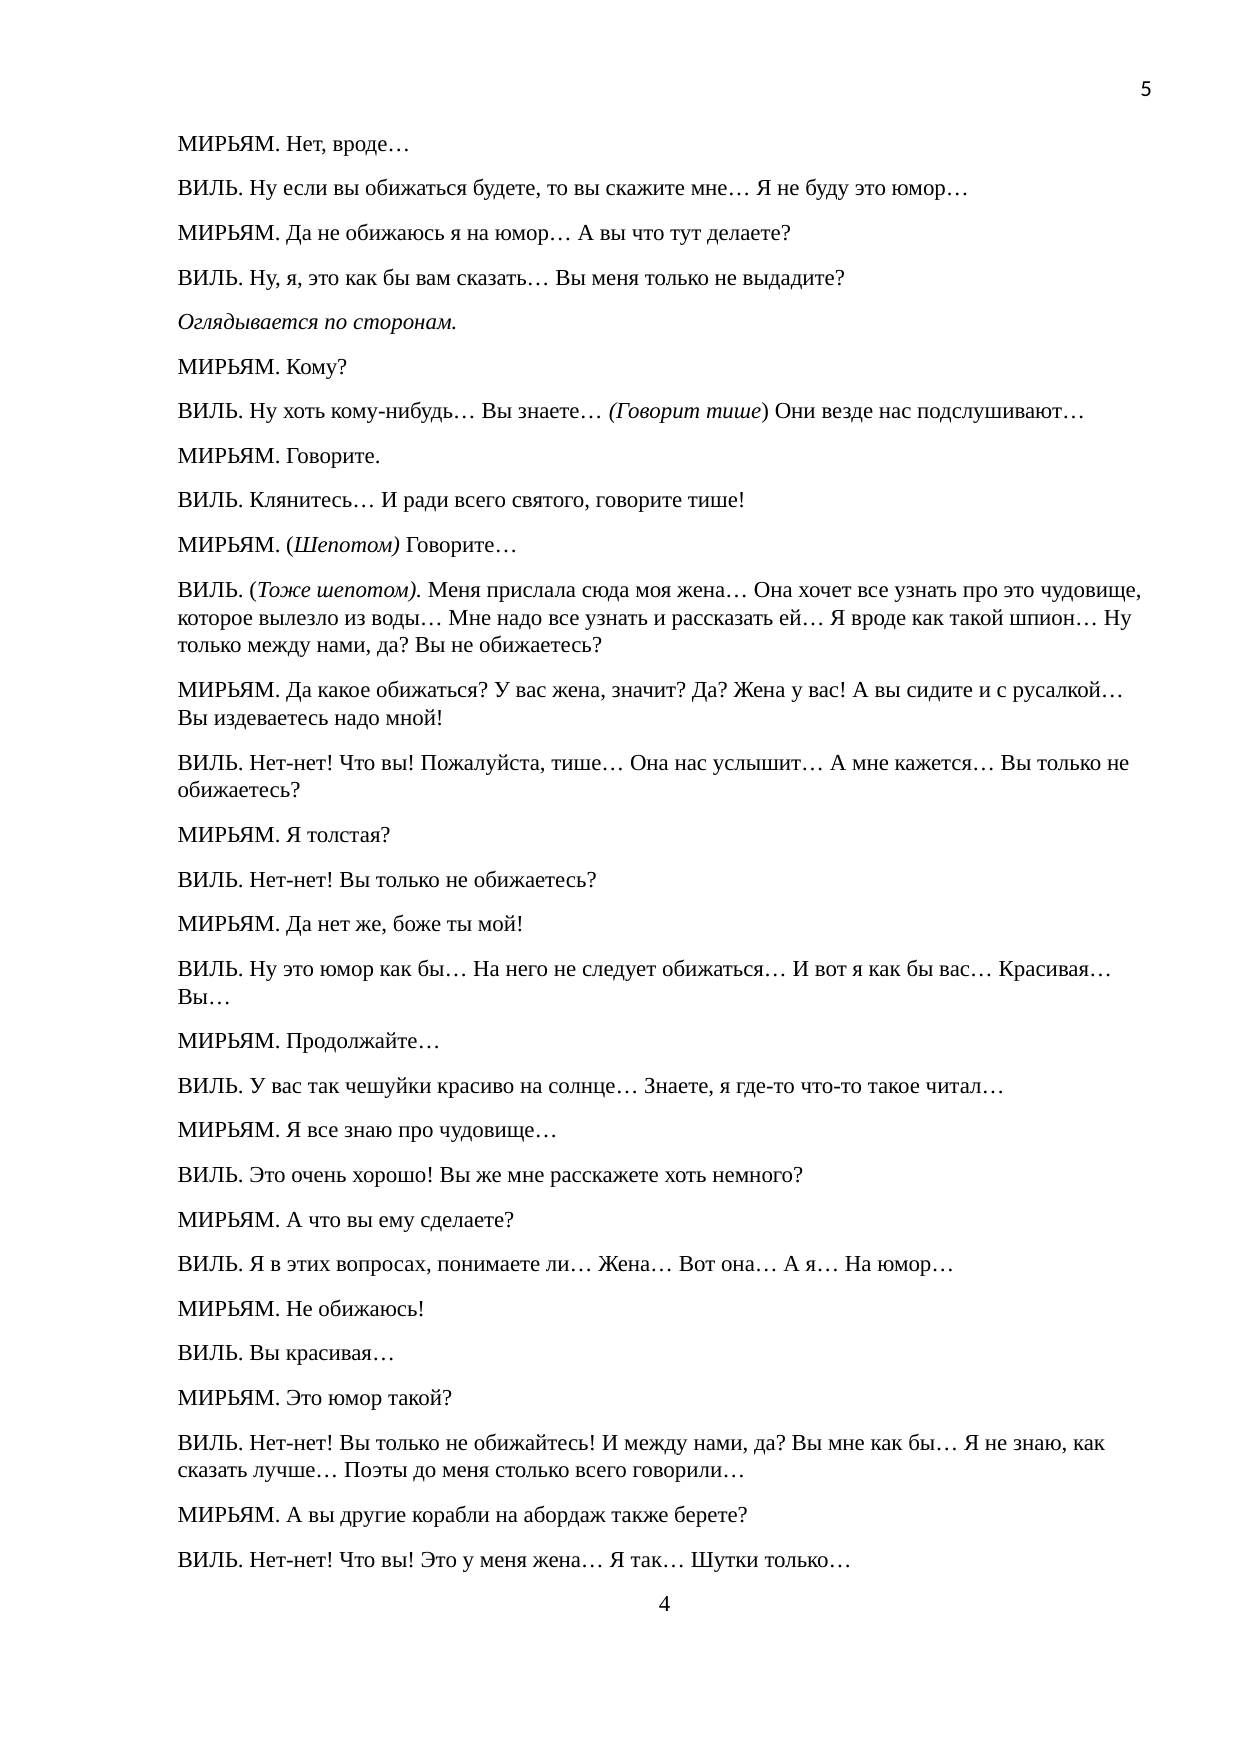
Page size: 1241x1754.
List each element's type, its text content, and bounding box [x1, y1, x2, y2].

text ВИЛЬ. У вас так чешуйки красиво на солнце… Знаете, я где-то что-то такое читал… [177, 1072, 1152, 1098]
text МИРЬЯМ. Нет, вроде… [177, 130, 1152, 156]
text ВИЛЬ. Ну, я, это как бы вам сказать… Вы меня только не выдадите? [177, 263, 1152, 290]
text ВИЛЬ. Я в этих вопросах, понимаете ли… Жена… Вот она… А я… На юмор… [177, 1250, 1152, 1277]
text МИРЬЯМ. Не обижаюсь! [177, 1295, 1152, 1321]
text ВИЛЬ. Ну хоть кому-нибудь… Вы знаете… (Говорит тише) Они везде нас подслушивают… [177, 397, 1152, 424]
text МИРЬЯМ. Да нет же, боже ты мой! [177, 910, 1152, 937]
text МИРЬЯМ. Кому? [177, 353, 1152, 379]
text МИРЬЯМ. Я все знаю про чудовище… [177, 1116, 1152, 1143]
text Оглядывается по сторонам. [177, 308, 1152, 334]
text ВИЛЬ. (Тоже шепотом). Меня прислала сюда моя жена… Она хочет все узнать про это чудовище, которое вылезло из воды… Мне надо все узнать и рассказать ей… Я вроде как такой шпион… Ну только между нами, да? Вы не обижаетесь? [177, 576, 1152, 658]
text МИРЬЯМ. (Шепотом) Говорите… [177, 531, 1152, 557]
text ВИЛЬ. Нет-нет! Что вы! Пожалуйста, тише… Она нас услышит… А мне кажется… Вы только не обижаетесь? [177, 748, 1152, 803]
text ВИЛЬ. Ну это юмор как бы… На него не следует обижаться… И вот я как бы вас… Красивая… Вы… [177, 955, 1152, 1009]
text МИРЬЯМ. Да не обижаюсь я на юмор… А вы что тут делаете? [177, 219, 1152, 245]
text МИРЬЯМ. А что вы ему сделаете? [177, 1206, 1152, 1232]
text ВИЛЬ. Клянитесь… И ради всего святого, говорите тише! [177, 486, 1152, 513]
text МИРЬЯМ. Я толстая? [177, 821, 1152, 847]
text ВИЛЬ. Нет-нет! Вы только не обижайтесь! И между нами, да? Вы мне как бы… Я не знаю, как сказать лучше… Поэты до меня столько всего говорили… [177, 1428, 1152, 1483]
text МИРЬЯМ. Да какое обижаться? У вас жена, значит? Да? Жена у вас! А вы сидите и с русалкой… Вы издеваетесь надо мной! [177, 676, 1152, 730]
text 4 [177, 1590, 1152, 1617]
text ВИЛЬ. Ну если вы обижаться будете, то вы скажите мне… Я не буду это юмор… [177, 174, 1152, 201]
text ВИЛЬ. Нет-нет! Что вы! Это у меня жена… Я так… Шутки только… [177, 1546, 1152, 1572]
text ВИЛЬ. Это очень хорошо! Вы же мне расскажете хоть немного? [177, 1161, 1152, 1187]
text МИРЬЯМ. Продолжайте… [177, 1027, 1152, 1054]
text ВИЛЬ. Нет-нет! Вы только не обижаетесь? [177, 866, 1152, 892]
text МИРЬЯМ. Это юмор такой? [177, 1384, 1152, 1410]
text ВИЛЬ. Вы красивая… [177, 1339, 1152, 1366]
text МИРЬЯМ. Говорите. [177, 442, 1152, 468]
text МИРЬЯМ. А вы другие корабли на абордаж также берете? [177, 1501, 1152, 1527]
